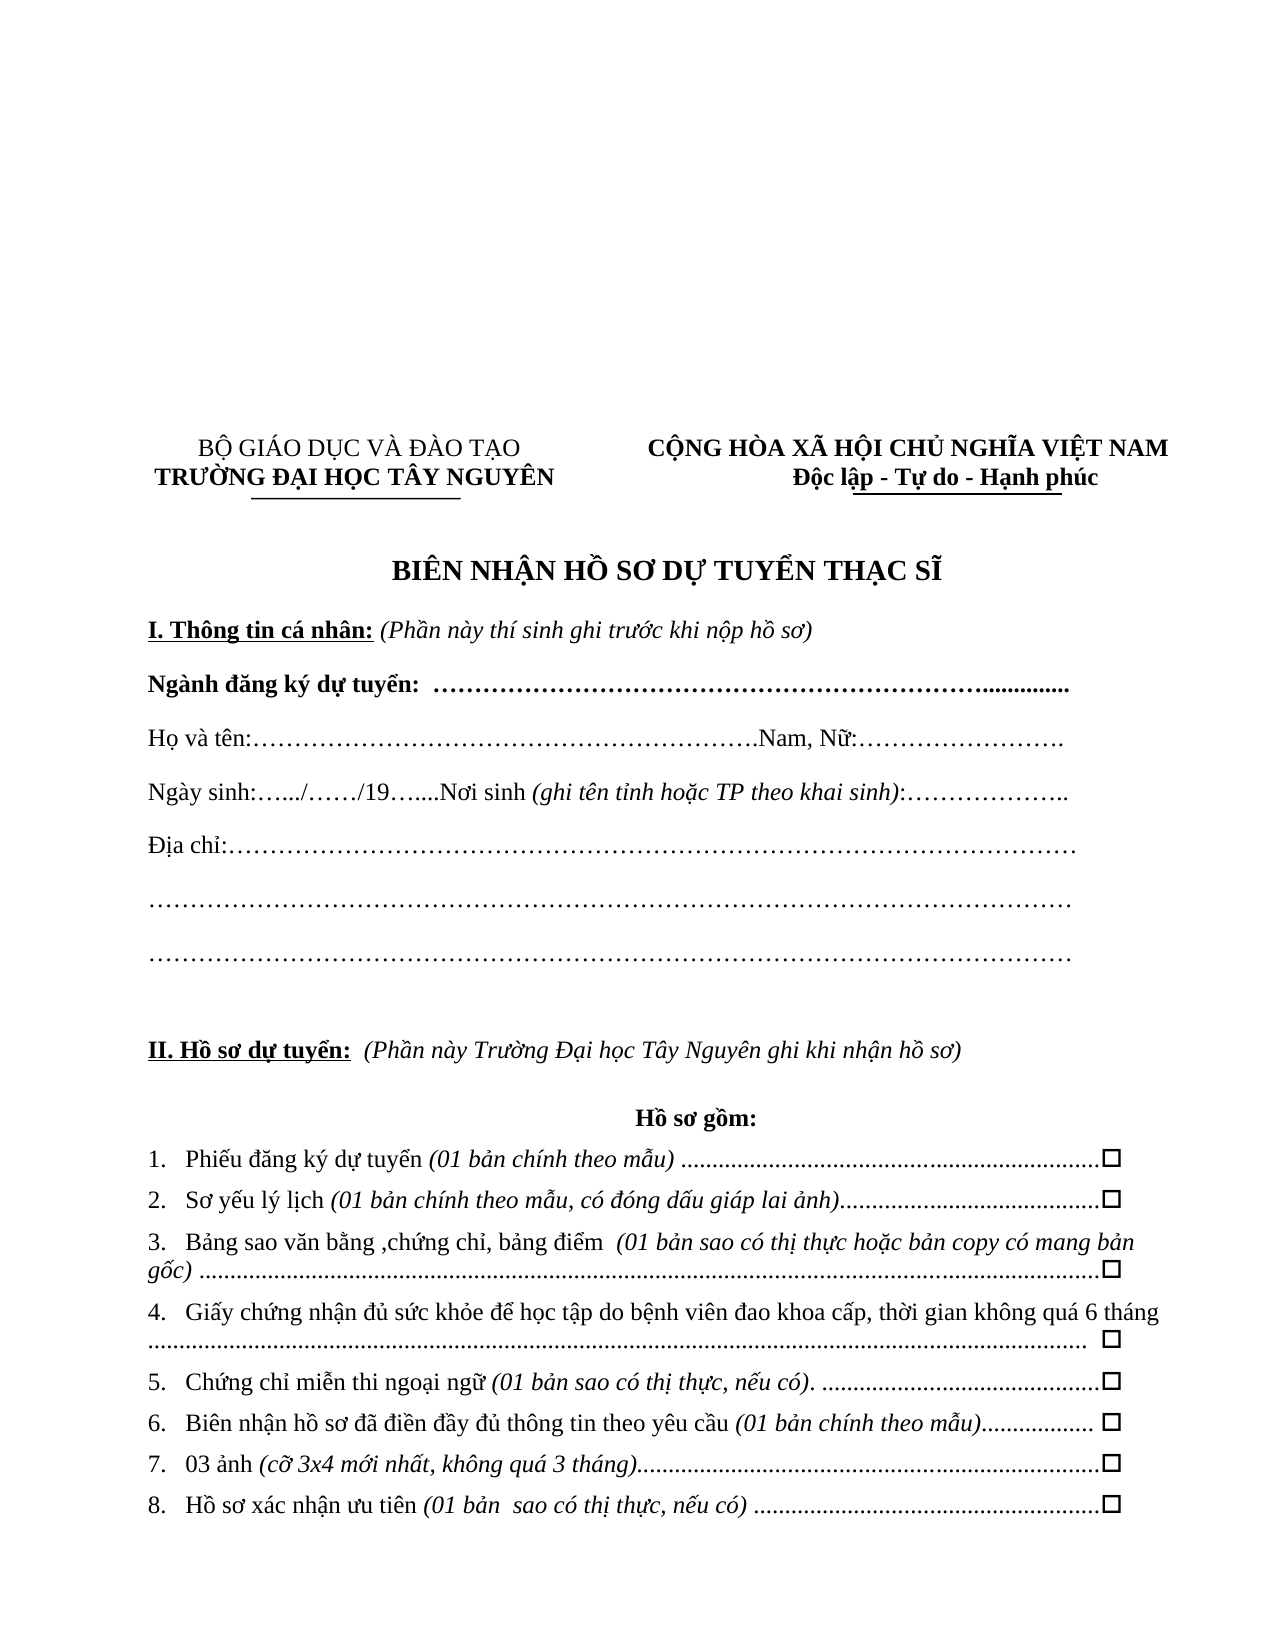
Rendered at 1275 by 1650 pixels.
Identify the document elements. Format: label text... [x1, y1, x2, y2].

text II. Hồ sơ dự tuyển: (Phần này Trường Đại học Tây Nguyên ghi khi nhận hồ sơ) [148, 1035, 1186, 1064]
text 8. Hồ sơ xác nhận ưu tiên (01 bản sao có thị thực, nếu có) . [148, 1491, 1186, 1519]
text Địa chỉ:………………………………………………………………………………………… [148, 831, 1186, 859]
text Ngành đăng ký dự tuyển: ………………………………………………………….............. [148, 669, 1186, 698]
text BỘ GIÁO DỤC VÀ ĐÀO TẠO CỘNG HÒA XÃ HỘI CHỦ NGHĨA VIỆT NAM [148, 433, 1186, 462]
text 3. Bảng sao văn bằng ,chứng chỉ, bảng điểm (01 bản sao có thị thực hoặc bản copy có mang bản gốc) .. [148, 1227, 1186, 1284]
text Họ và tên:…………………………………………………….Nam, Nữ:……………………. [148, 723, 1186, 752]
text 6. Biên nhận hồ sơ đã điền đầy đủ thông tin theo yêu cầu (01 bản chính theo mẫu) [148, 1408, 1186, 1437]
text ………………………………………………………………………………………………… [148, 884, 1186, 913]
text 4. Giấy chứng nhận đủ sức khỏe để học tập do bệnh viên đao khoa cấp, thời gian không quá 6 tháng [148, 1297, 1186, 1354]
text BIÊN NHẬN HỒ SƠ DỰ TUYỂN THẠC SĨ [148, 553, 1186, 587]
text TRƯỜNG ĐẠI HỌC TÂY NGUYÊN Độc lập - Tự do - Hạnh phúc [148, 462, 1186, 491]
text 1. Phiếu đăng ký dự tuyển (01 bản chính theo mẫu) .. [148, 1144, 1186, 1173]
text I. Thông tin cá nhân: (Phần này thí sinh ghi trước khi nộp hồ sơ) [148, 616, 1186, 644]
text Hồ sơ gồm: [148, 1103, 1186, 1132]
text ………………………………………………………………………………………………… [148, 938, 1186, 967]
text 2. Sơ yếu lý lịch (01 bản chính theo mẫu, có đóng dấu giáp lai ảnh) .. [148, 1186, 1186, 1214]
text 7. 03 ảnh (cỡ 3x4 mới nhất, không quá 3 tháng).. . [148, 1449, 1186, 1478]
text Ngày sinh:….../……/19…....Nơi sinh (ghi tên tỉnh hoặc TP theo khai sinh):……………….. [148, 777, 1186, 806]
text 5. Chứng chỉ miễn thi ngoại ngữ (01 bản sao có thị thực, nếu có). [148, 1367, 1186, 1396]
